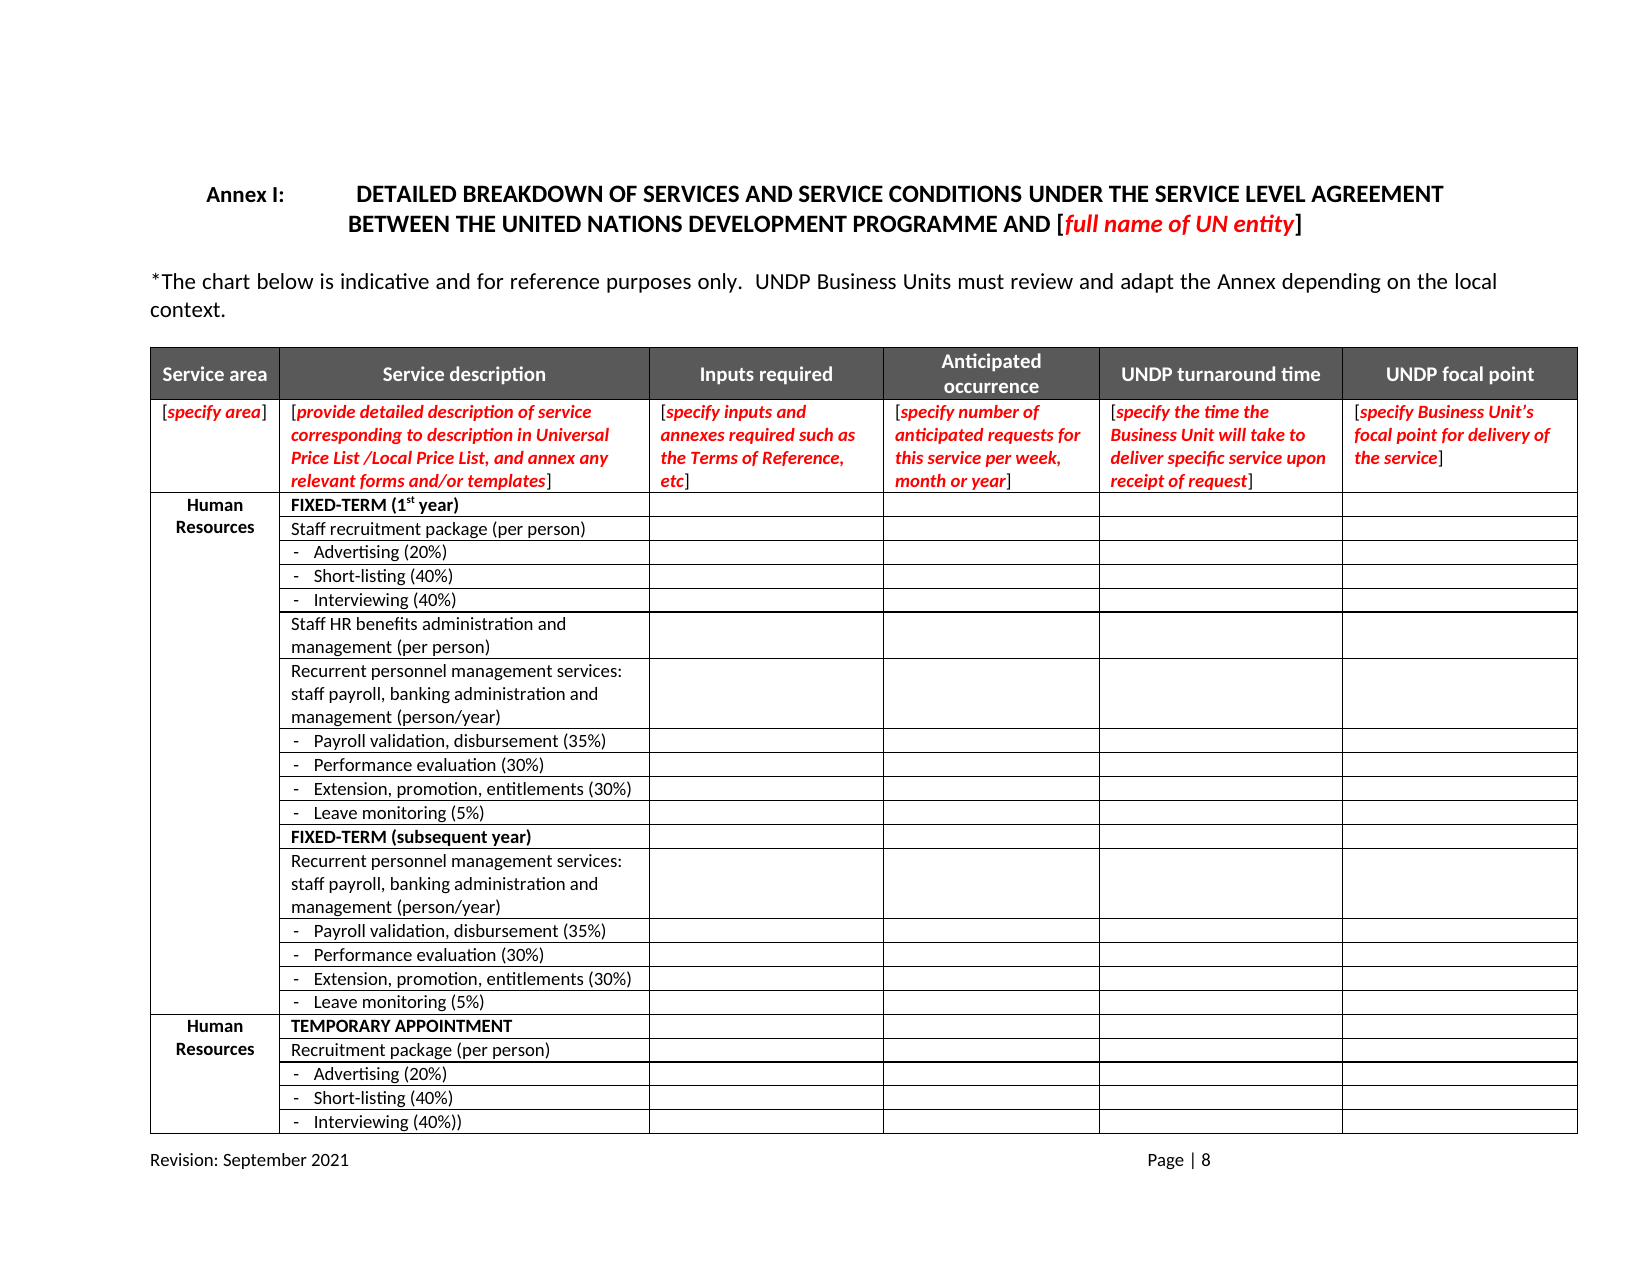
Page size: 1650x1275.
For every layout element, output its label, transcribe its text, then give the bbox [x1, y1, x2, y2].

table_cell [650, 541, 883, 563]
table_cell [884, 729, 1099, 752]
table_cell [1100, 541, 1342, 563]
table_cell TEMPORARY APPOINTMENT [280, 1015, 649, 1037]
table_header Inputs required [650, 348, 883, 399]
table_cell [1343, 801, 1577, 824]
table_cell [650, 1110, 883, 1133]
table_cell [884, 849, 1099, 918]
table_cell [650, 1086, 883, 1109]
table_cell [884, 919, 1099, 942]
table_cell Recurrent personnel management services: staff payroll, banking administration and management (person/year) [280, 659, 649, 728]
table_cell [650, 1015, 883, 1037]
table_cell [650, 493, 883, 516]
table_cell [1100, 849, 1342, 918]
table_cell Recurrent personnel management services: staff payroll, banking administration and management (person/year) [280, 849, 649, 918]
table_cell [specify number of anticipated requests for this service per week, month or year] [884, 400, 1099, 492]
table_cell Payroll validation, disbursement (35%) [280, 919, 649, 942]
table_cell [1100, 967, 1342, 989]
table_cell [1100, 1086, 1342, 1109]
table_cell [1100, 493, 1342, 516]
table_cell [650, 589, 883, 611]
table_cell Advertising (20%) [280, 1063, 649, 1085]
table_cell [1100, 991, 1342, 1013]
table_cell [specify area] [151, 400, 279, 492]
table_cell [1343, 919, 1577, 942]
table_cell [1100, 753, 1342, 776]
table_cell Staff recruitment package (per person) [280, 517, 649, 539]
table_cell [1343, 777, 1577, 800]
table_header UNDP turnaround time [1100, 348, 1342, 399]
table_cell [1343, 825, 1577, 848]
table_cell [884, 943, 1099, 966]
table_cell [1343, 943, 1577, 966]
table_cell [650, 613, 883, 658]
table_cell [1343, 493, 1577, 516]
table_cell [650, 1039, 883, 1061]
table_cell [1343, 967, 1577, 989]
table_cell [884, 1039, 1099, 1061]
table_cell Short-listing (40%) [280, 565, 649, 587]
table_cell [1343, 849, 1577, 918]
table_cell [884, 589, 1099, 611]
table_cell Recruitment package (per person) [280, 1039, 649, 1061]
table_cell [650, 919, 883, 942]
table_cell [650, 849, 883, 918]
table_cell [650, 753, 883, 776]
table_cell [1100, 825, 1342, 848]
table_cell [884, 1110, 1099, 1133]
table_cell [650, 659, 883, 728]
table_cell [1100, 801, 1342, 824]
table_cell Interviewing (40%)) [280, 1110, 649, 1133]
table_cell Extension, promotion, entitlements (30%) [280, 777, 649, 800]
table_cell Human Resources [151, 493, 279, 1013]
table_cell [1100, 1110, 1342, 1133]
table_cell [884, 517, 1099, 539]
table_cell [650, 825, 883, 848]
table_cell Leave monitoring (5%) [280, 801, 649, 824]
table_cell [1343, 729, 1577, 752]
table_cell [884, 801, 1099, 824]
table_cell [1100, 659, 1342, 728]
table_cell [884, 541, 1099, 563]
table_cell [650, 565, 883, 587]
table_cell [884, 825, 1099, 848]
table_cell [650, 943, 883, 966]
table_cell [884, 991, 1099, 1013]
table_cell [884, 777, 1099, 800]
table_cell [1100, 517, 1342, 539]
table_cell Payroll validation, disbursement (35%) [280, 729, 649, 752]
table_cell [1343, 753, 1577, 776]
table_cell [650, 517, 883, 539]
table_cell [1100, 729, 1342, 752]
table_cell [1343, 659, 1577, 728]
table_cell [884, 1086, 1099, 1109]
table_cell [650, 777, 883, 800]
table_header Service area [151, 348, 279, 399]
table_cell [provide detailed description of service corresponding to description in Universal Price List /Local Price List, and annex any relevant forms and/or templates] [280, 400, 649, 492]
text BETWEEN THE UNITED NATIONS DEVELOPMENT PROGRAMME AND [full name of UN entity] [150, 208, 1500, 239]
table_cell [1100, 1015, 1342, 1037]
table_cell [884, 1063, 1099, 1085]
table_cell [specify Business Unit’s focal point for delivery of the service] [1343, 400, 1577, 492]
table_cell [884, 967, 1099, 989]
text Annex I: DETAILED BREAKDOWN OF SERVICES AND SERVICE CONDITIONS UNDER THE SERVICE LEVEL AGREEMENT [150, 178, 1500, 208]
table_cell [1100, 565, 1342, 587]
table_cell Performance evaluation (30%) [280, 943, 649, 966]
table_cell Performance evaluation (30%) [280, 753, 649, 776]
table_cell [650, 801, 883, 824]
table_header Service description [280, 348, 649, 399]
table_cell FIXED-TERM (1st year) [280, 493, 649, 516]
table_cell Interviewing (40%) [280, 589, 649, 611]
table_cell [specify the time the Business Unit will take to deliver specific service upon receipt of request] [1100, 400, 1342, 492]
table_cell [650, 1063, 883, 1085]
table_cell [1343, 1063, 1577, 1085]
table_cell [650, 991, 883, 1013]
table_cell [884, 565, 1099, 587]
table_header Anticipated occurrence [884, 348, 1099, 399]
table_cell Short-listing (40%) [280, 1086, 649, 1109]
table_cell [1343, 1015, 1577, 1037]
table_cell [1100, 943, 1342, 966]
table_cell [884, 659, 1099, 728]
table_cell [884, 493, 1099, 516]
table_cell Extension, promotion, entitlements (30%) [280, 967, 649, 989]
table_cell Human Resources [151, 1015, 279, 1133]
table_cell [1343, 517, 1577, 539]
table_header UNDP focal point [1343, 348, 1577, 399]
table_cell [1100, 1039, 1342, 1061]
table_cell [1343, 991, 1577, 1013]
table_cell Leave monitoring (5%) [280, 991, 649, 1013]
table_cell [1343, 565, 1577, 587]
table_cell Staff HR benefits administration and management (per person) [280, 613, 649, 658]
table_cell [1100, 589, 1342, 611]
table_cell [1100, 777, 1342, 800]
table_cell [specify inputs and annexes required such as the Terms of Reference, etc] [650, 400, 883, 492]
text *The chart below is indicative and for reference purposes only. UNDP Business Units must review and adapt the Annex depending on the local context. [150, 267, 1500, 323]
table_cell [650, 967, 883, 989]
table_cell FIXED-TERM (subsequent year) [280, 825, 649, 848]
table_cell [1343, 613, 1577, 658]
table_cell [1343, 1039, 1577, 1061]
table_cell [1343, 1086, 1577, 1109]
table_cell [1343, 541, 1577, 563]
table_cell [884, 1015, 1099, 1037]
table_cell [884, 613, 1099, 658]
table_cell Advertising (20%) [280, 541, 649, 563]
table_cell [1343, 1110, 1577, 1133]
table_cell [1100, 613, 1342, 658]
table_cell [1100, 1063, 1342, 1085]
table_cell [884, 753, 1099, 776]
table_cell [650, 729, 883, 752]
table_cell [1100, 919, 1342, 942]
table_cell [1343, 589, 1577, 611]
